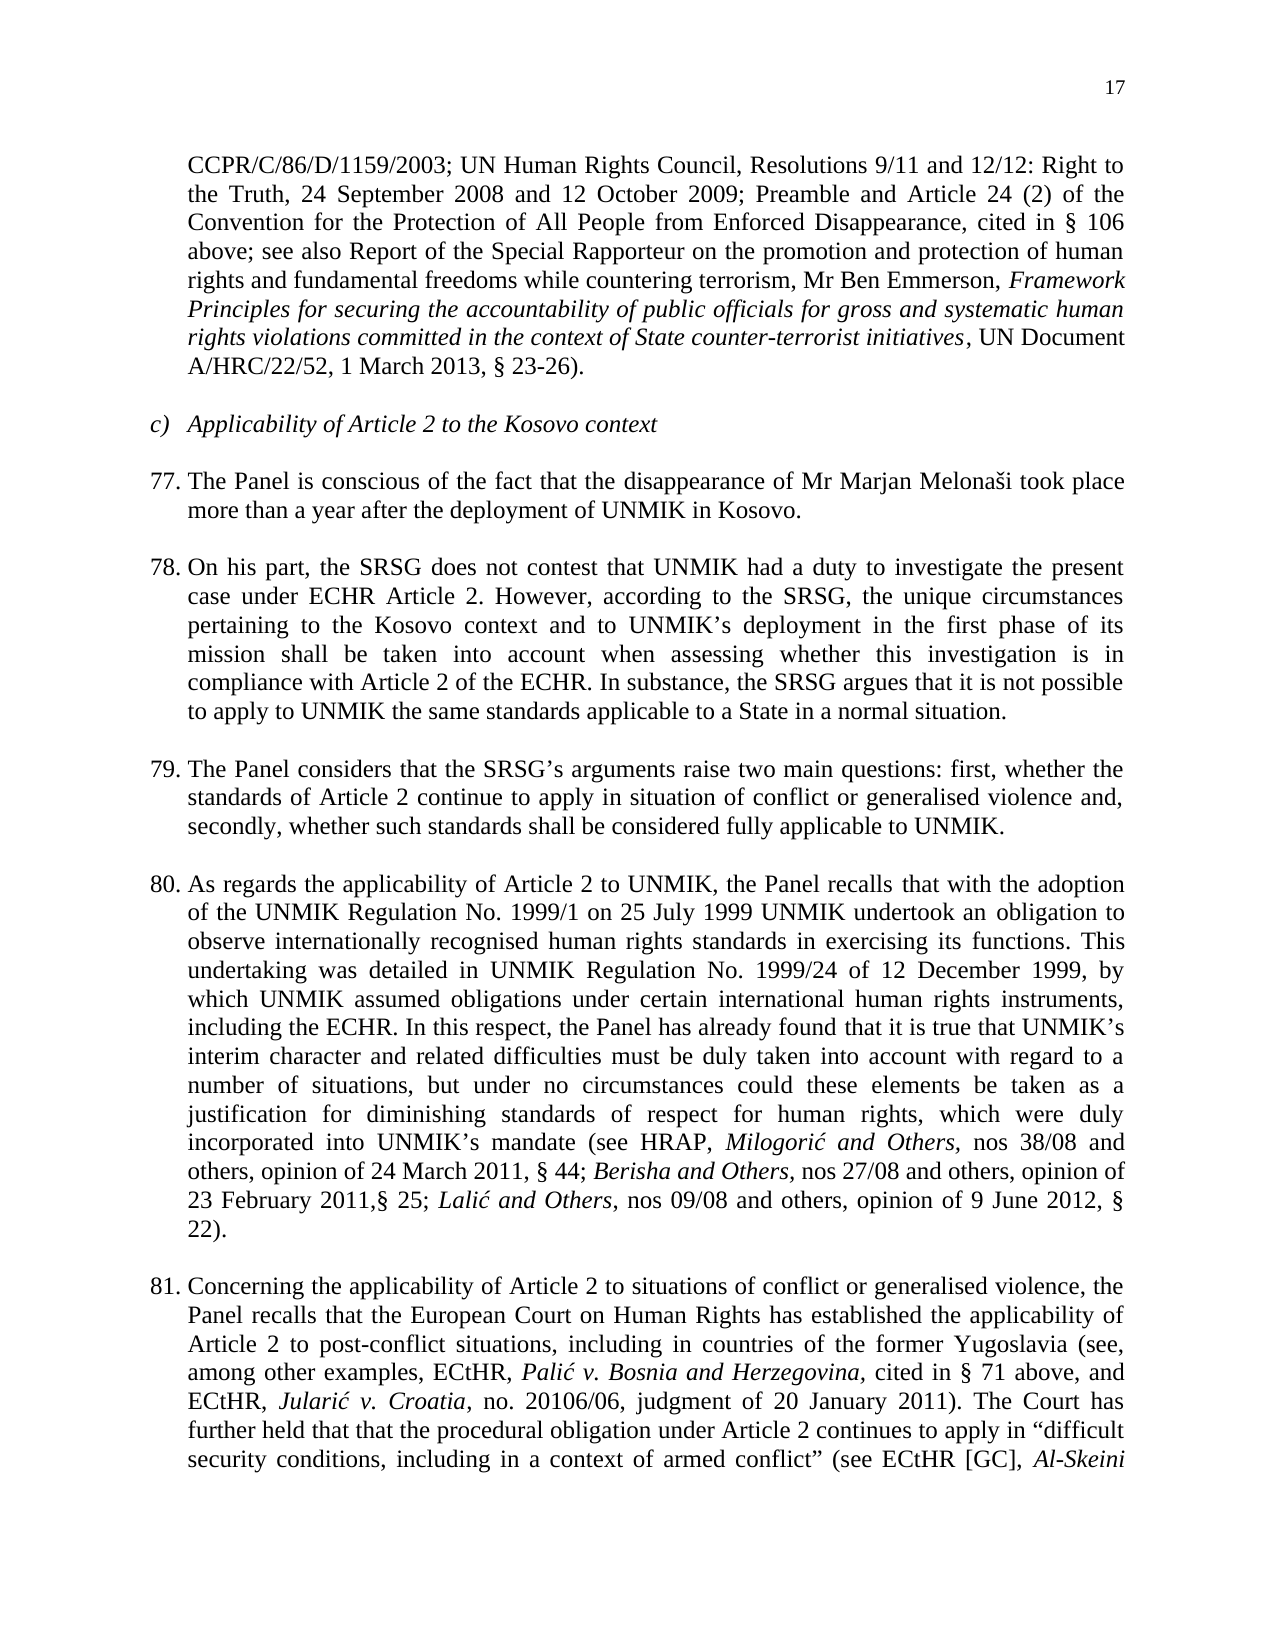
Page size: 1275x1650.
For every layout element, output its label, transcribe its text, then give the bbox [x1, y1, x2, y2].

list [150, 1271, 1125, 1472]
list The Panel considers that the SRSG’s arguments raise two main questions: first, whether the standards of Article 2 continue to apply in situation of conflict or generalised violence and, secondly, whether such standards shall be considered fully applicable to UNMIK. [150, 754, 1125, 840]
list Applicability of Article 2 to the Kosovo context [150, 409, 1125, 437]
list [150, 150, 1125, 380]
list The Panel is conscious of the fact that the disappearance of Mr Marjan Melonaši took place more than a year after the deployment of UNMIK in Kosovo. [150, 466, 1125, 524]
list On his part, the SRSG does not contest that UNMIK had a duty to investigate the present case under ECHR Article 2. However, according to the SRSG, the unique circumstances pertaining to the Kosovo context and to UNMIK’s deployment in the first phase of its mission shall be taken into account when assessing whether this investigation is in compliance with Article 2 of the ECHR. In substance, the SRSG argues that it is not possible to apply to UNMIK the same standards applicable to a State in a normal situation. [150, 552, 1125, 725]
list As regards the applicability of Article 2 to UNMIK, the Panel recalls that with the adoption of the UNMIK Regulation No. 1999/1 on 25 July 1999 UNMIK undertook an obligation to observe internationally recognised human rights standards in exercising its functions. This undertaking was detailed in UNMIK Regulation No. 1999/24 of 12 December 1999, by which UNMIK assumed obligations under certain international human rights instruments, including the ECHR. In this respect, the Panel has already found that it is true that UNMIK’s interim character and related difficulties must be duly taken into account with regard to a number of situations, but under no circumstances could these elements be taken as a justification for diminishing standards of respect for human rights, which were duly incorporated into UNMIK’s mandate (see HRAP, Milogorić and Others, nos 38/08 and others, opinion of 24 March 2011, § 44; Berisha and Others, nos 27/08 and others, opinion of 23 February 2011,§ 25; Lalić and Others, nos 09/08 and others, opinion of 9 June 2012, § 22). [150, 869, 1125, 1242]
